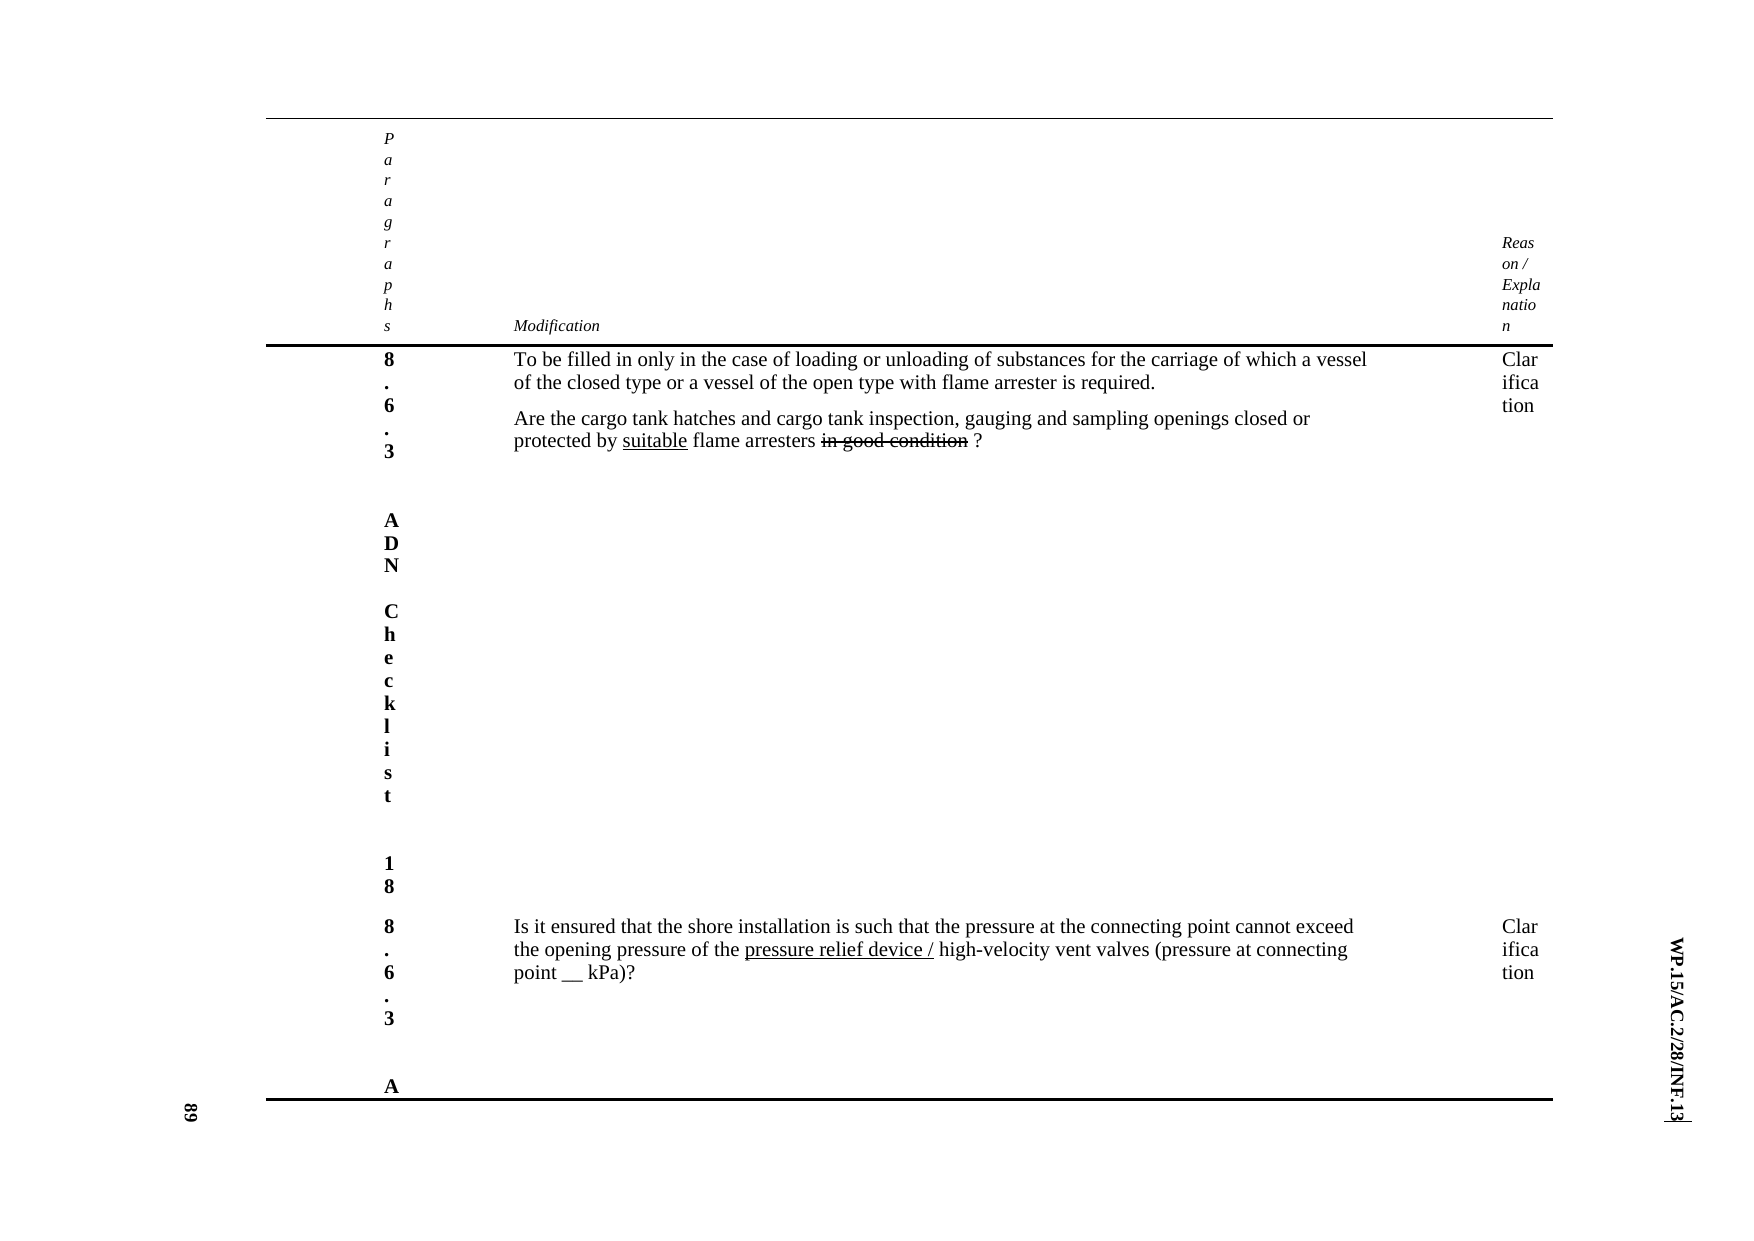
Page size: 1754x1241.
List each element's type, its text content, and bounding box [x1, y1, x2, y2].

table_cell Clarification [1384, 911, 1553, 1098]
table_cell 8.6.3 ADN Checklist 18 [266, 347, 396, 911]
table_cell 8.6.3 ADN Checklist 12.2 [266, 911, 396, 1098]
table_cell Clarification [1384, 347, 1553, 911]
table_header Reason / Explanation [1384, 119, 1553, 344]
table_cell To be filled in only in the case of loading or unloading of substances for the carriage of which a vessel of the closed type or a vessel of the open type with flame arrester is required. Are the cargo tank hatches and cargo tank inspection, gauging and sampling openings closed or protected by suitable flame arresters in good condition ? [396, 347, 1384, 911]
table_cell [396, 911, 1384, 1098]
table_header Modification [396, 119, 1384, 344]
table_header Paragraphs [266, 119, 396, 344]
